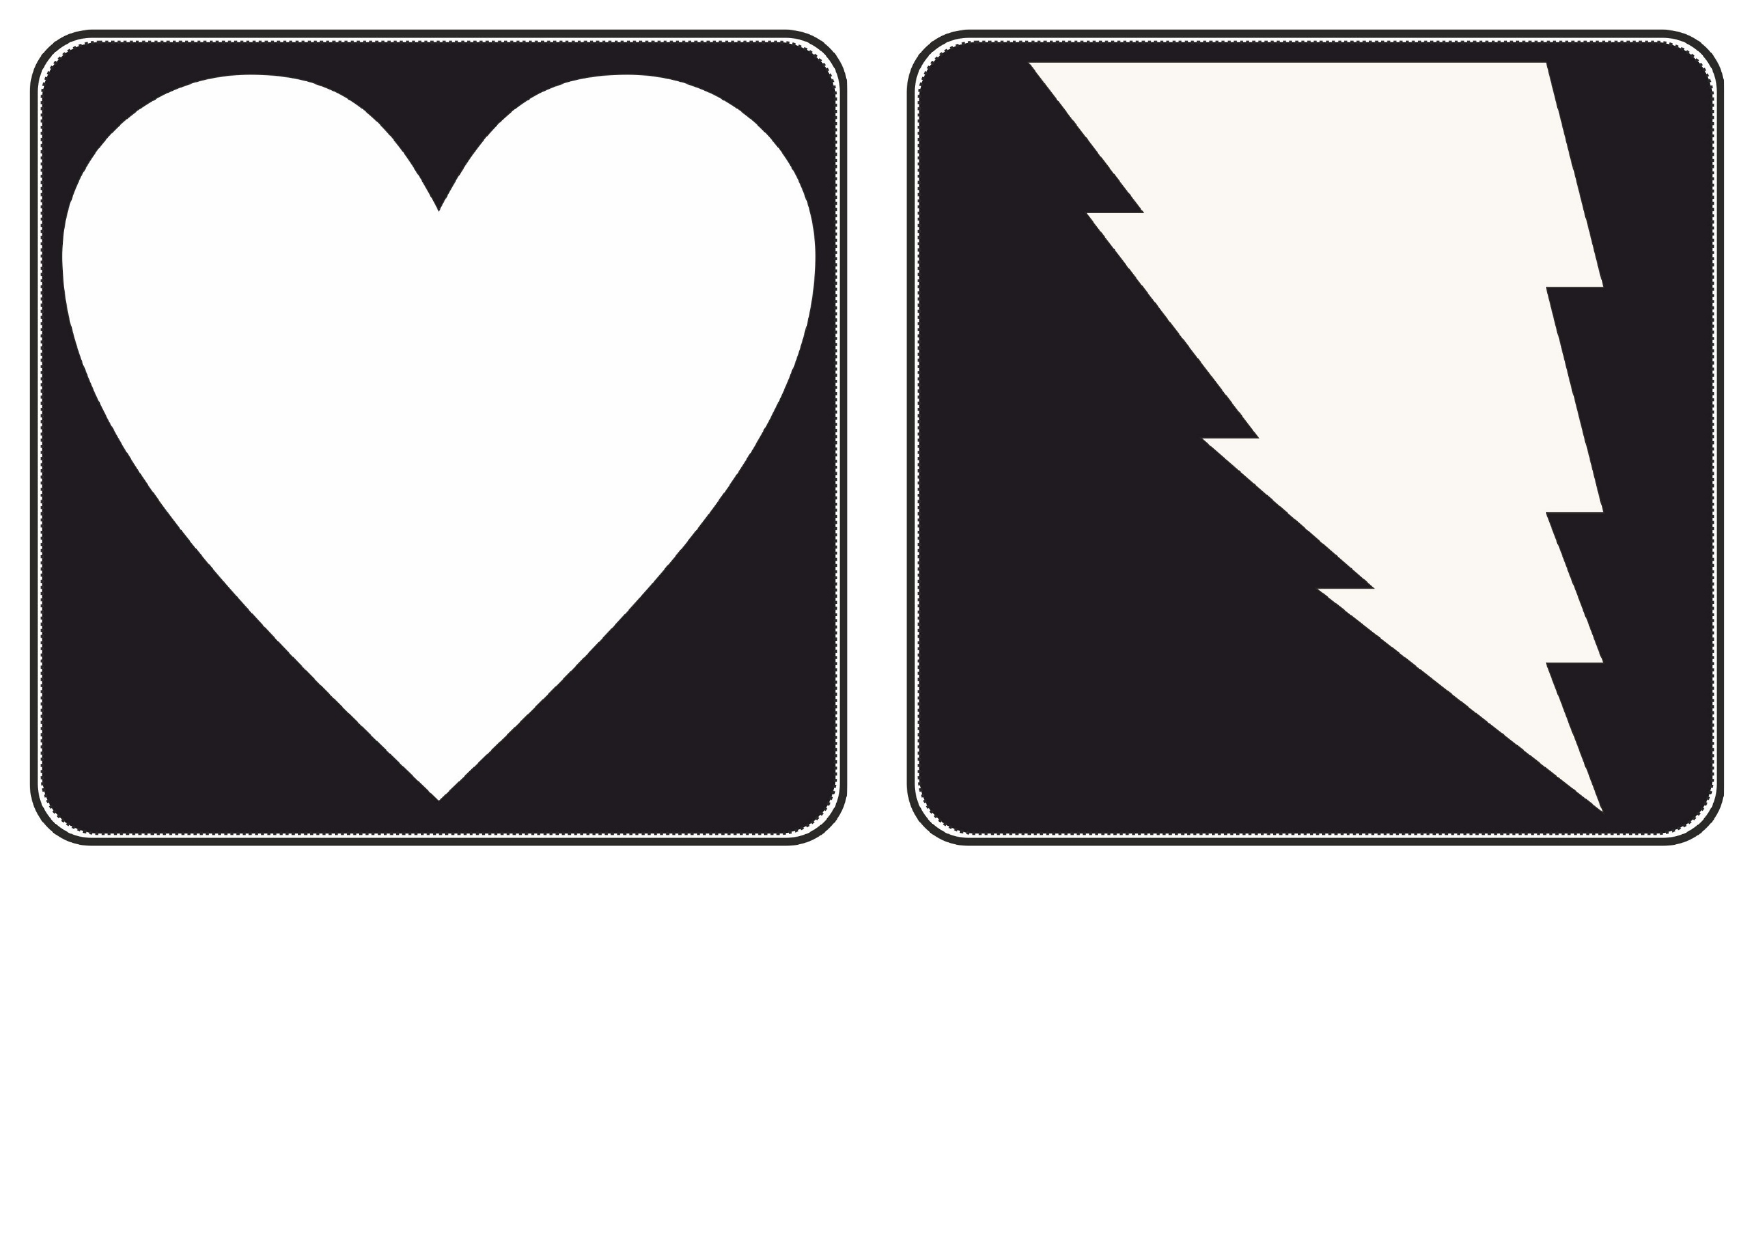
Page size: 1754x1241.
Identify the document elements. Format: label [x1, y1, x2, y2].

picture [906, 29, 1725, 846]
picture [29, 29, 848, 846]
